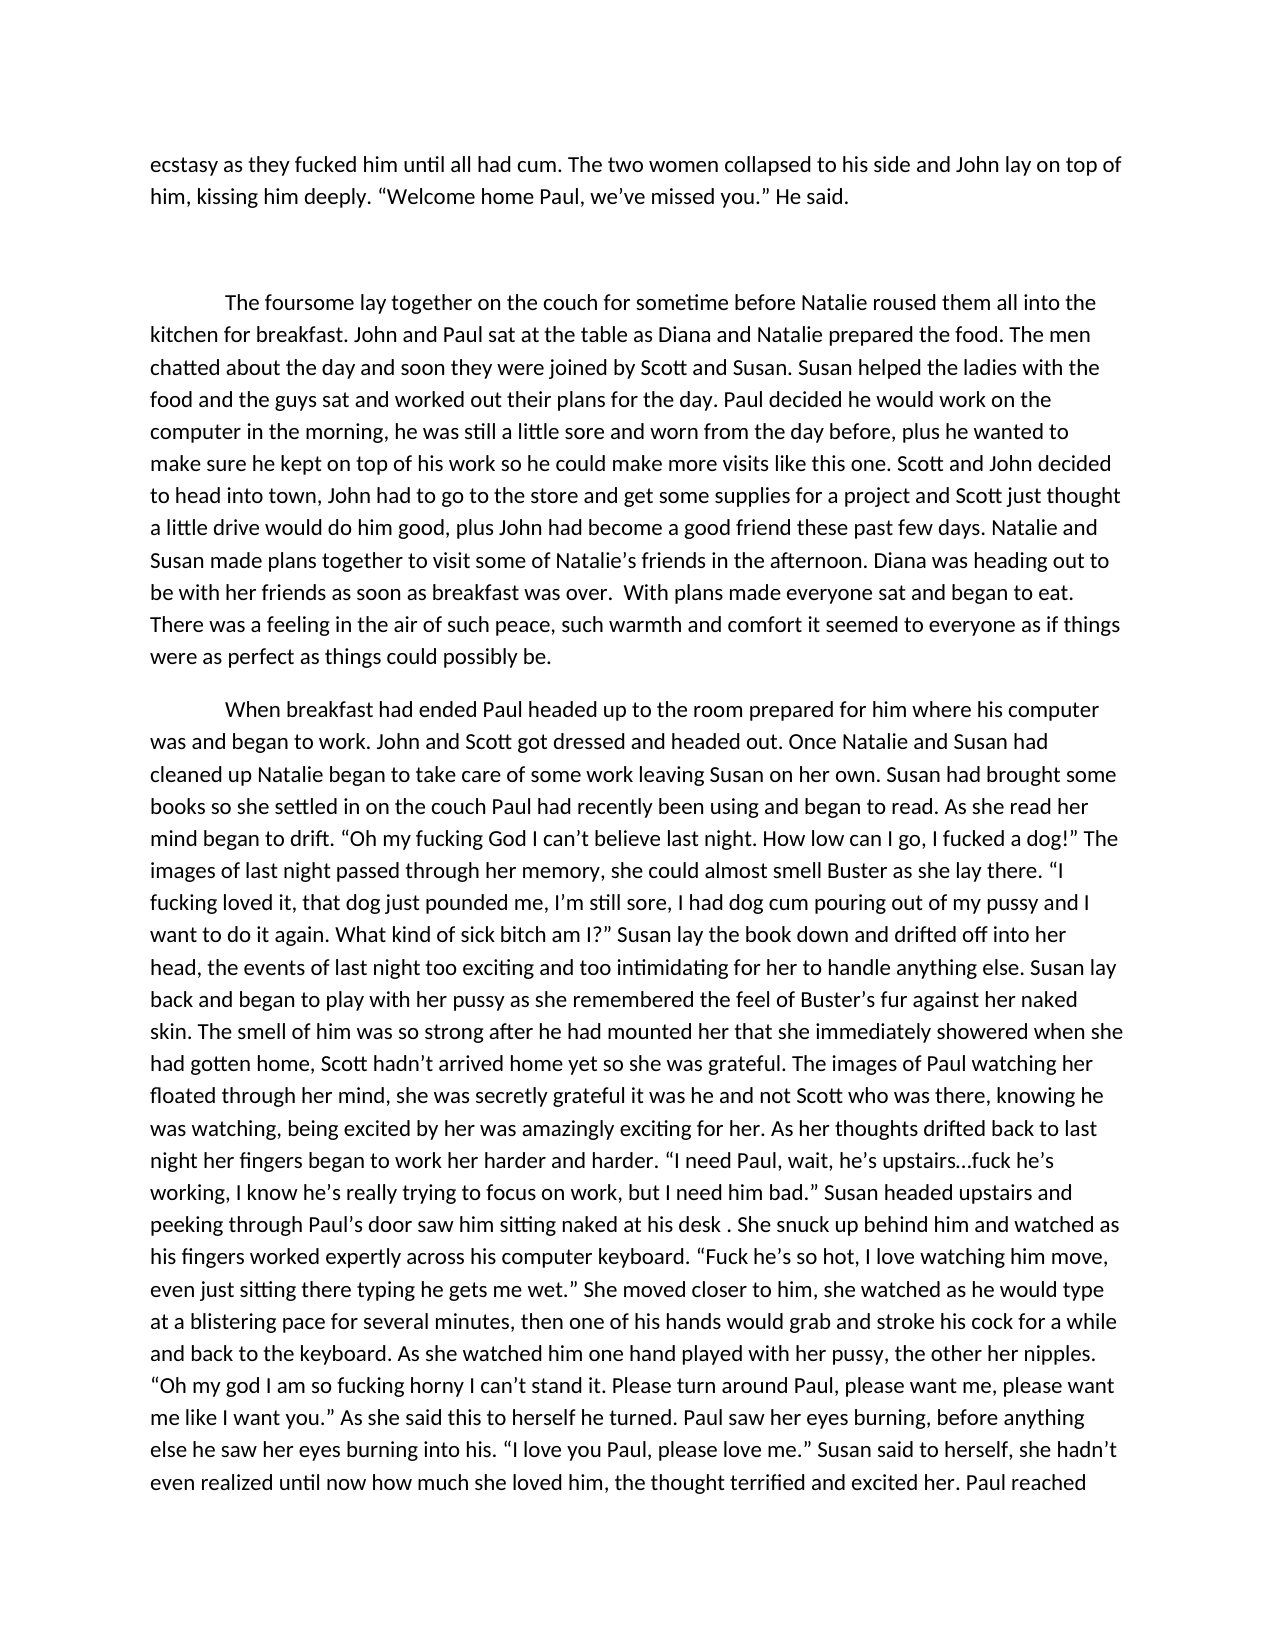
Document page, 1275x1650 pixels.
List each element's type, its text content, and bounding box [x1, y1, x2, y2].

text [150, 150, 1125, 210]
text The foursome lay together on the couch for sometime before Natalie roused them all into the kitchen for breakfast. John and Paul sat at the table as Diana and Natalie prepared the food. The men chatted about the day and soon they were joined by Scott and Susan. Susan helped the ladies with the food and the guys sat and worked out their plans for the day. Paul decided he would work on the computer in the morning, he was still a little sore and worn from the day before, plus he wanted to make sure he kept on top of his work so he could make more visits like this one. Scott and John decided to head into town, John had to go to the store and get some supplies for a project and Scott just thought a little drive would do him good, plus John had become a good friend these past few days. Natalie and Susan made plans together to visit some of Natalie’s friends in the afternoon. Diana was heading out to be with her friends as soon as breakfast was over. With plans made everyone sat and began to eat. There was a feeling in the air of such peace, such warmth and comfort it seemed to everyone as if things were as perfect as things could possibly be. [150, 288, 1125, 670]
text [150, 695, 1125, 1496]
